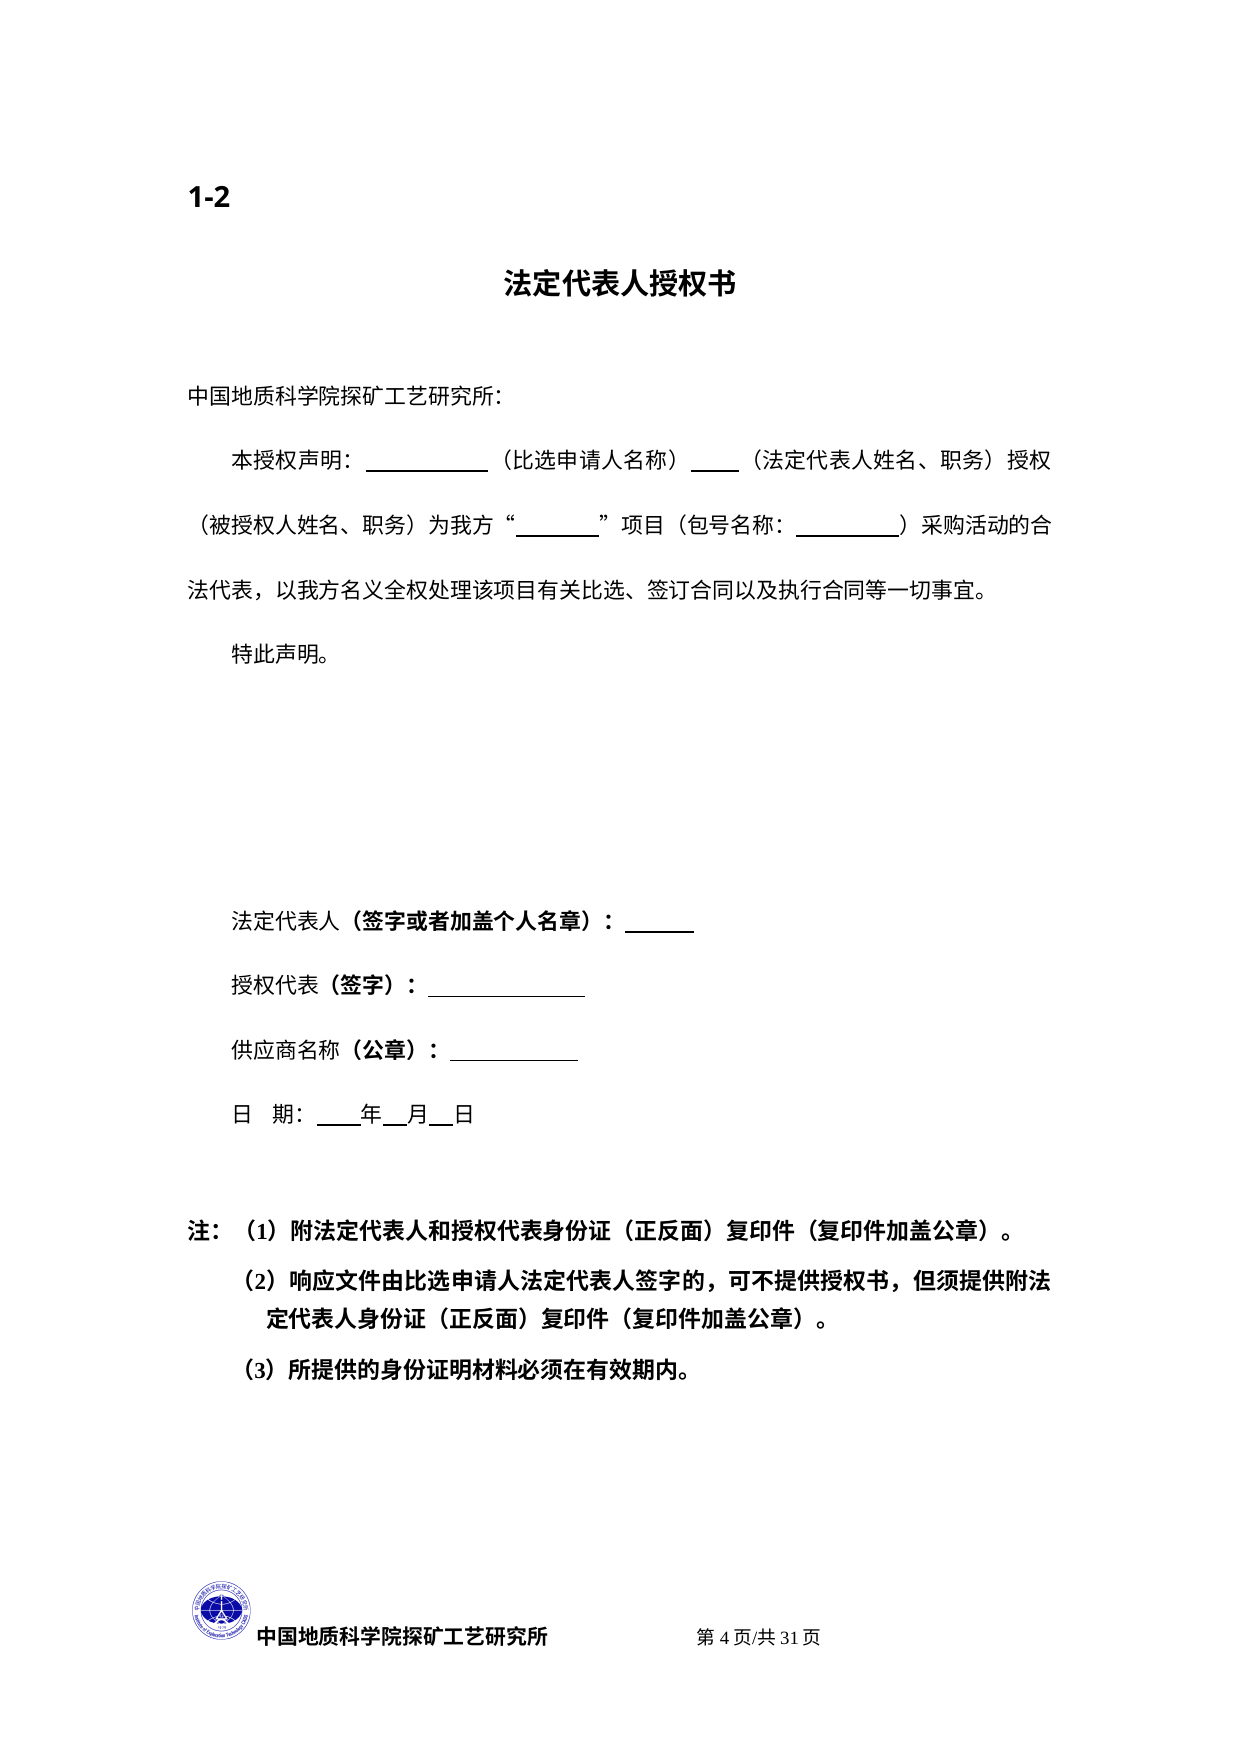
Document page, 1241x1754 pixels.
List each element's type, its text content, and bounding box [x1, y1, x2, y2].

text 法定代表人（签字或者加盖个人名章）： [187, 904, 1053, 936]
text 特此声明。 [187, 637, 1053, 669]
text 授权代表（签字）： [187, 968, 1053, 1001]
picture [187, 1575, 257, 1645]
text （2）响应文件由比选申请人法定代表人签字的，可不提供授权书，但须提供附法定代表人身份证（正反面）复印件（复印件加盖公章）。 [231, 1263, 1053, 1334]
text 中国地质科学院探矿工艺研究所： [187, 378, 1053, 411]
text 法定代表人授权书 [187, 249, 1053, 314]
text 1-2 [187, 164, 1053, 229]
text 本授权声明： （比选申请人名称） （法定代表人姓名、职务）授权 （被授权人姓名、职务）为我方“ ”项目（包号名称： ）采购活动的合法代表，以我方名义全权处理该项目有关比选、签订合同以及执行合同等一切事宜。 [187, 442, 1053, 605]
text 供应商名称（公章）： [187, 1032, 1053, 1065]
text 日 期： 年 月 日 [187, 1096, 1053, 1129]
text （3）所提供的身份证明材料必须在有效期内。 [231, 1352, 1053, 1385]
text 注：（1）附法定代表人和授权代表身份证（正反面）复印件（复印件加盖公章）。 [187, 1212, 1053, 1246]
